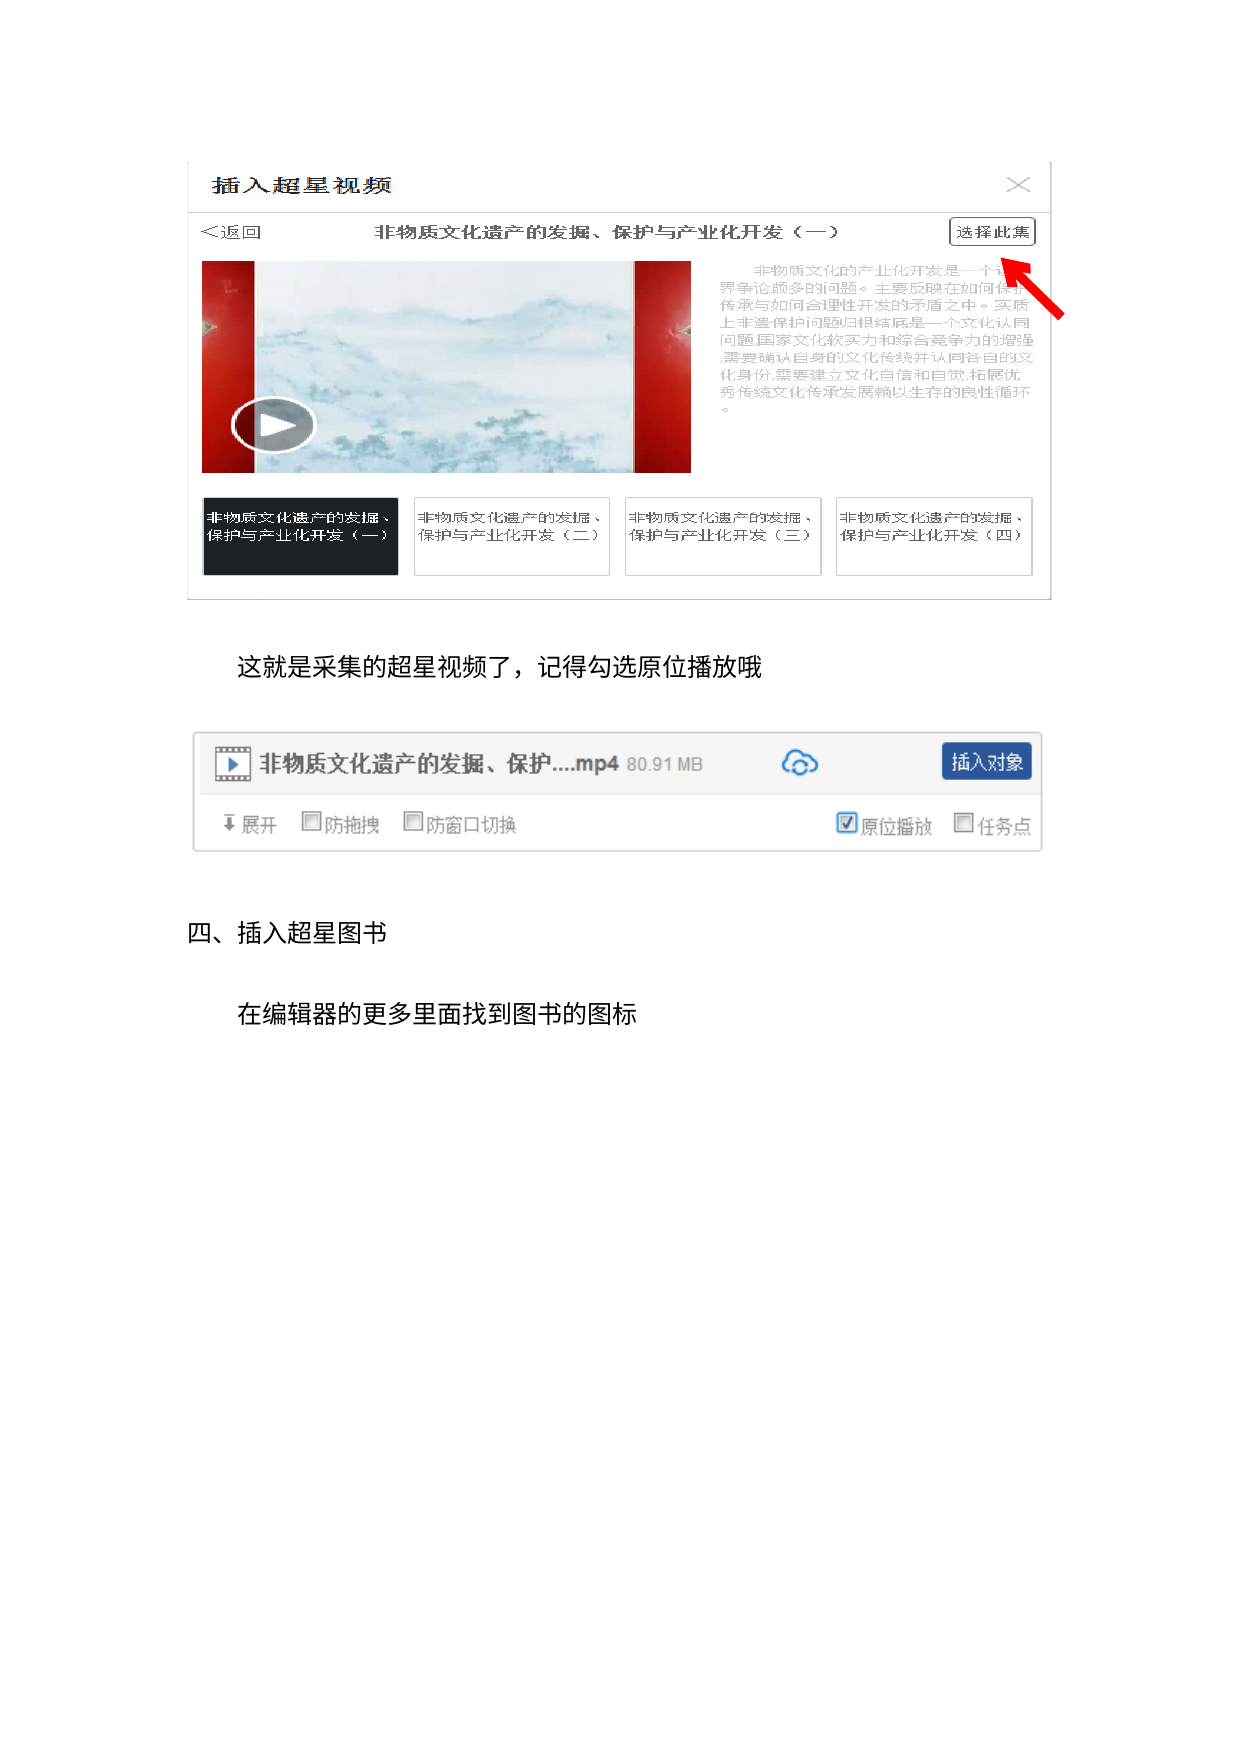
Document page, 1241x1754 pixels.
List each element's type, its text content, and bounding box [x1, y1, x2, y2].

text 这就是采集的超星视频了，记得勾选原位播放哦 [187, 633, 1053, 698]
picture [187, 720, 1053, 864]
picture [187, 162, 1052, 600]
text 四、插入超星图书 [187, 899, 1053, 964]
text 在编辑器的更多里面找到图书的图标 [187, 980, 1053, 1045]
